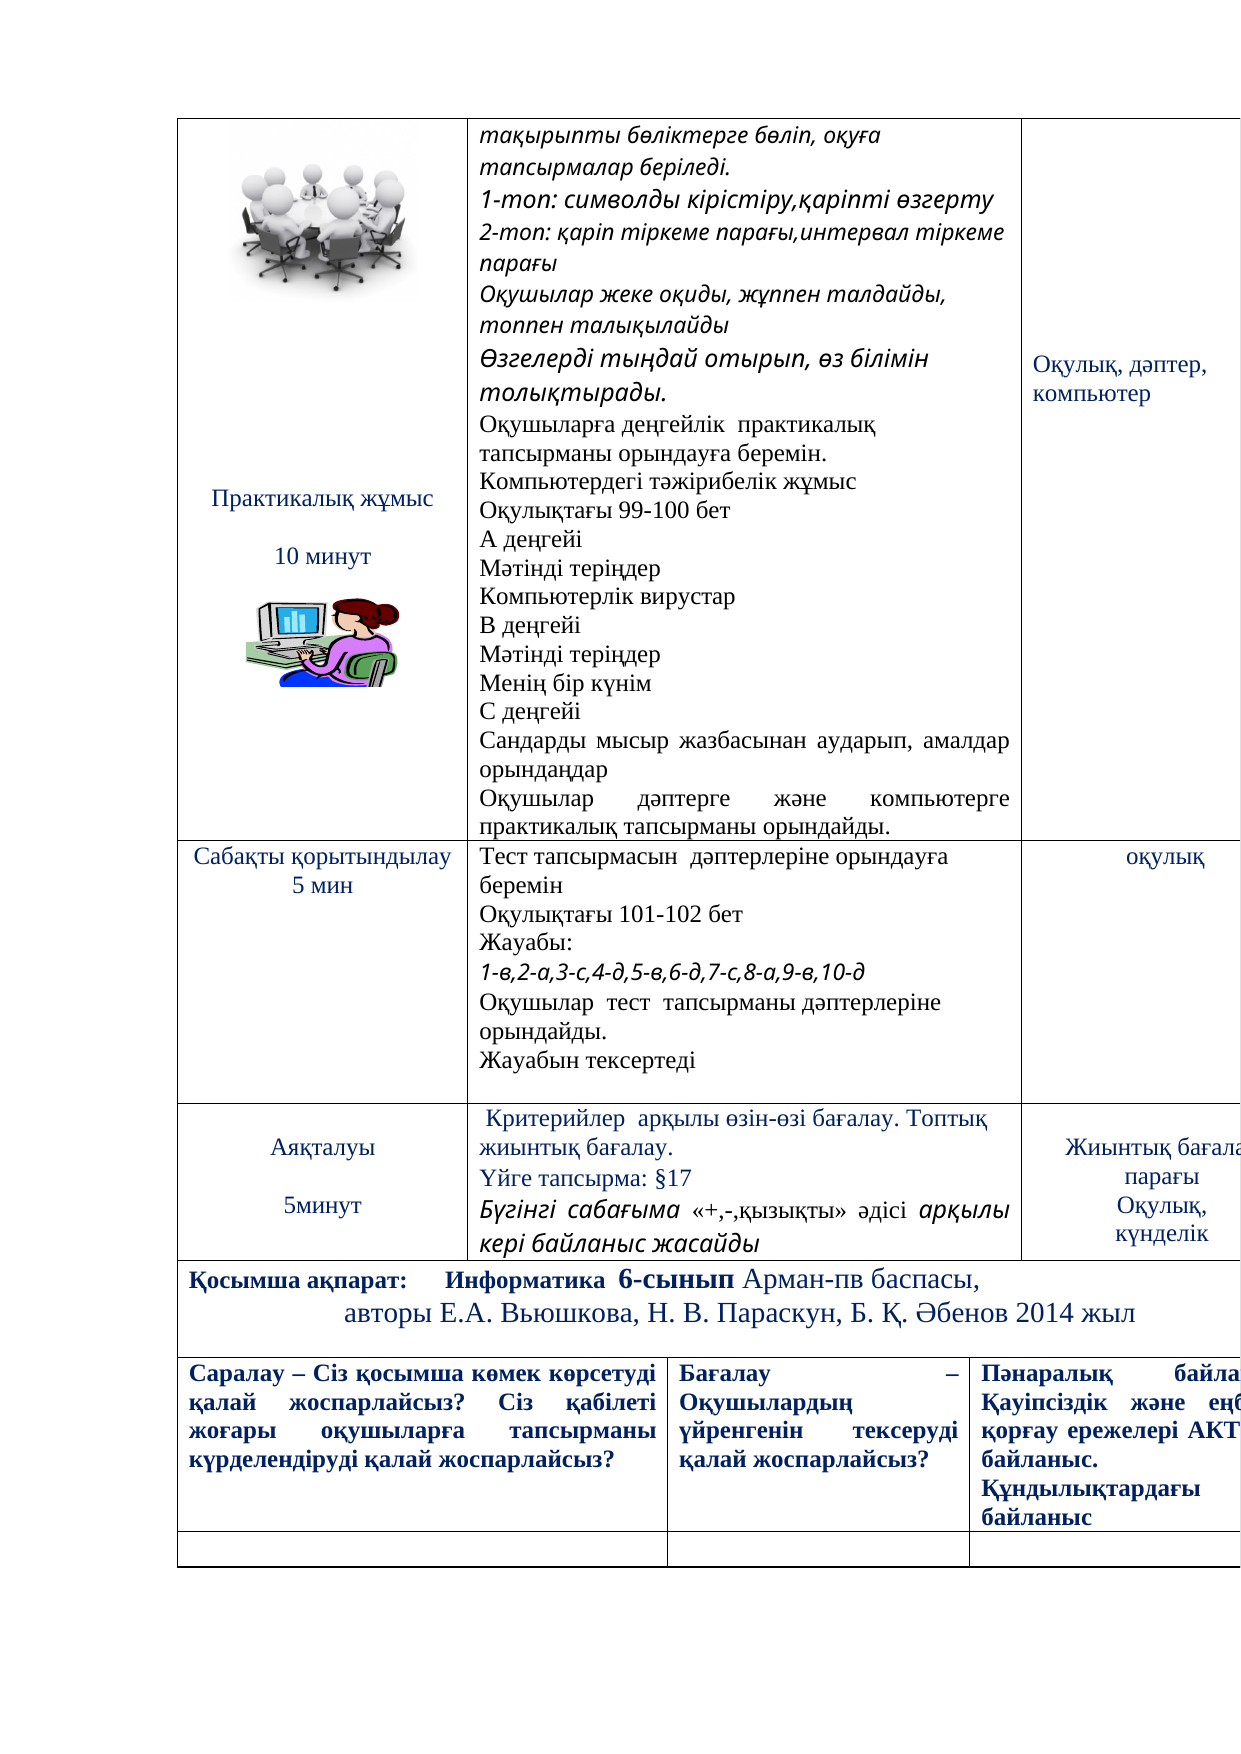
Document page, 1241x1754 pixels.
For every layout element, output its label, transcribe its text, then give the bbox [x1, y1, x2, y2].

table_cell Сабақты қорытындылау 5 мин [178, 841, 467, 1102]
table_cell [178, 119, 467, 840]
table_cell Саралау – Сіз қосымша көмек көрсетуді қалай жоспарлайсыз? Сіз қабілеті жоғары оқушыларға тапсырманы күрделендіруді қалай жоспарлайсыз? [178, 1358, 667, 1531]
table_cell Критерийлер арқылы өзін-өзі бағалау. Топтық жиынтық бағалау. Үйге тапсырма: §17 Бүгінгі сабағыма «+,-,қызықты» әдісі арқылы кері байланыс жасайды [468, 1104, 1021, 1260]
picture [227, 119, 418, 302]
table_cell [468, 119, 1021, 840]
table_cell [178, 1532, 667, 1566]
table_cell Қосымша ақпарат: Информатика 6-сынып Арман-пв баспасы, авторы Е.А. Вьюшкова, Н. В. Параскун, Б. Қ. Әбенов 2014 жыл [178, 1261, 1240, 1357]
table_cell Пәнаралық байланыс. Қауіпсіздік және еңбекті қорғау ережелері АКТ-мен байланыс. Құндылықтардағы байланыс [970, 1358, 1240, 1531]
table_cell Жиынтық бағалау парағы Оқулық, күнделік [1022, 1104, 1240, 1260]
table_cell [668, 1532, 969, 1566]
table_cell Бағалау – Оқушылардың үйренгенін тексеруді қалай жоспарлайсыз? [668, 1358, 969, 1531]
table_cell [1022, 119, 1240, 840]
table_cell [970, 1532, 1240, 1566]
table_cell Тест тапсырмасын дәптерлеріне орындауға беремін Оқулықтағы 101-102 бет Жауабы: 1-в,2-а,3-с,4-д,5-в,6-д,7-с,8-а,9-в,10-д Оқушылар тест тапсырманы дәптерлеріне орындайды. Жауабын тексертеді [468, 841, 1021, 1102]
table_cell оқулық [1022, 841, 1240, 1102]
table_cell Аяқталуы 5минут [178, 1104, 467, 1260]
